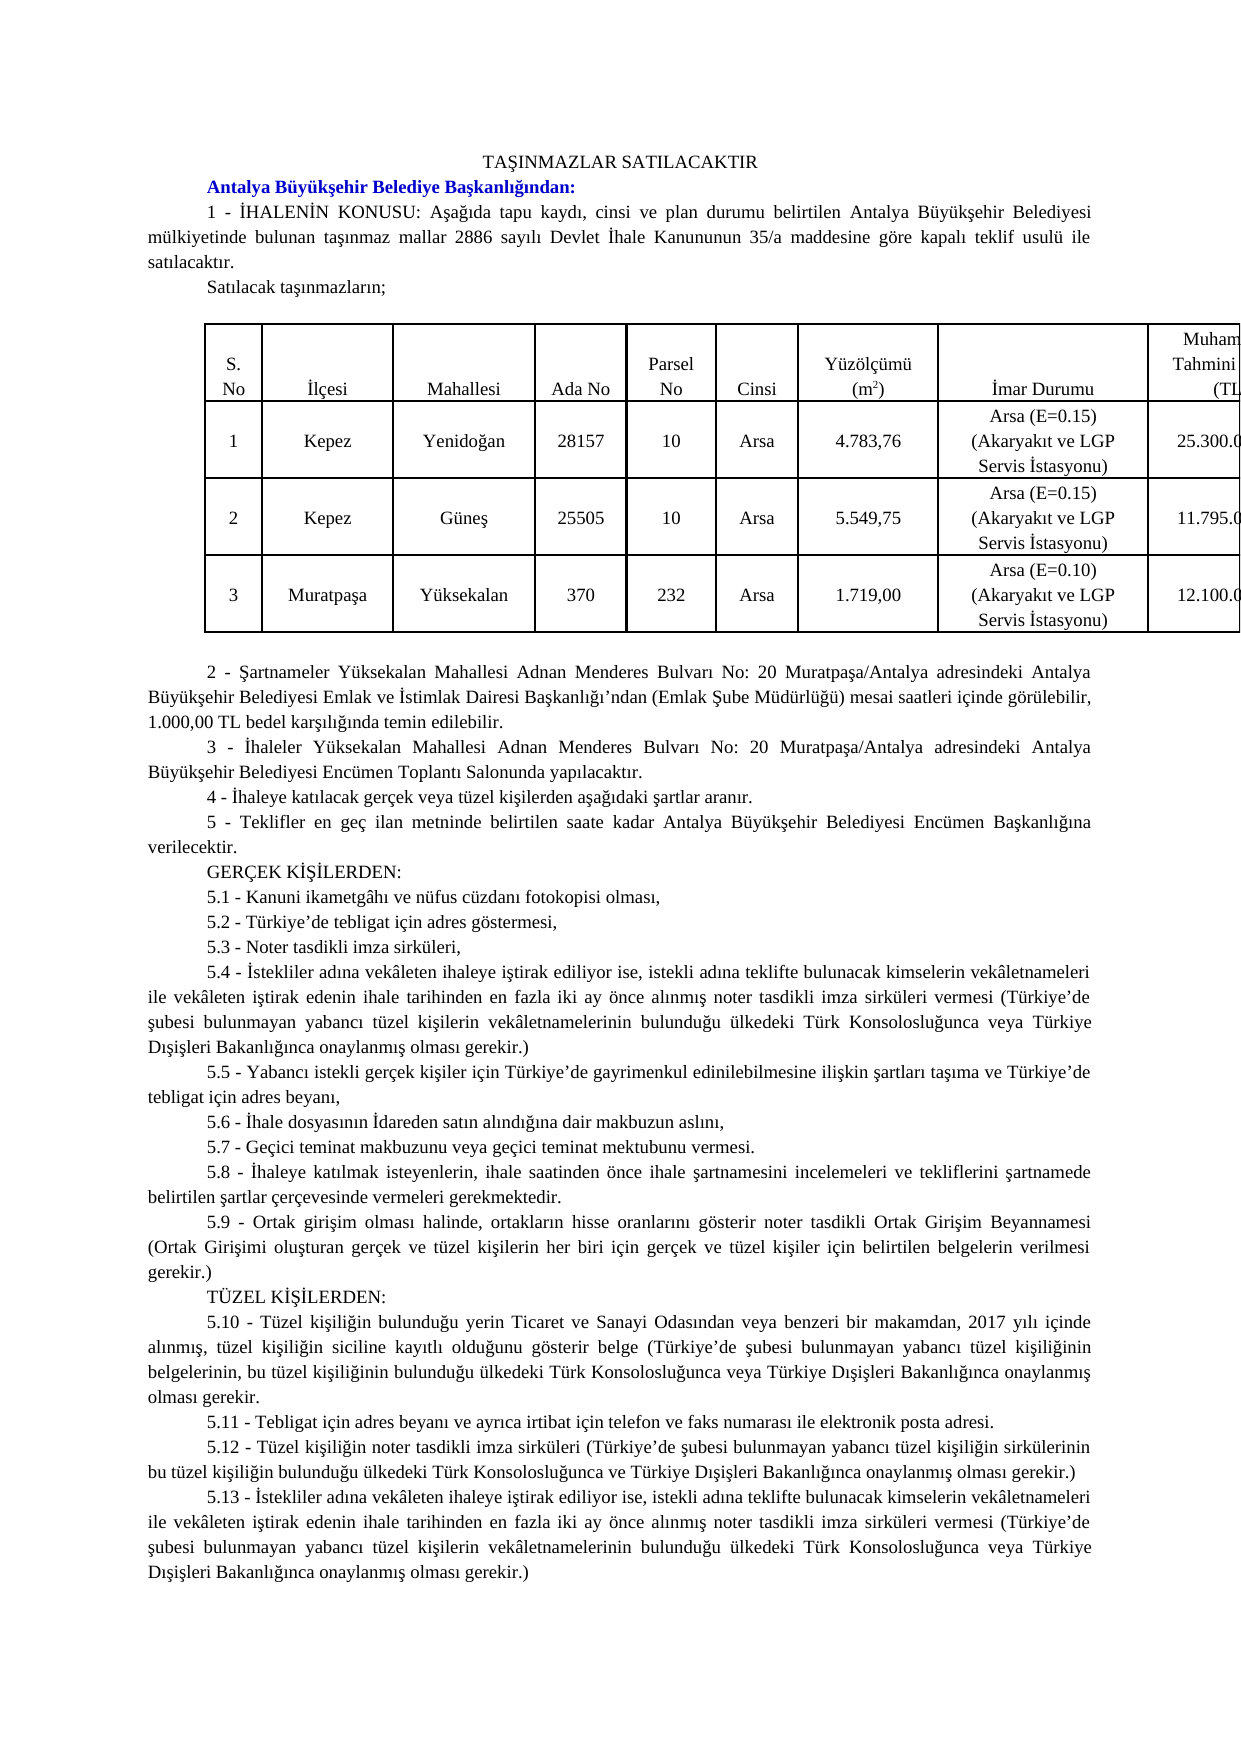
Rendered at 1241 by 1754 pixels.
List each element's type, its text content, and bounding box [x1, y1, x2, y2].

table_cell 5.549,75 [799, 479, 937, 554]
table_cell 3 [206, 556, 261, 631]
text 2 - Şartnameler Yüksekalan Mahallesi Adnan Menderes Bulvarı No: 20 Muratpaşa/Antalya adresindeki Antalya Büyükşehir Belediyesi Emlak ve İstimlak Dairesi Başkanlığı’ndan (Emlak Şube Müdürlüğü) mesai saatleri içinde görülebilir, 1.000,00 TL bedel karşılığında temin edilebilir. [148, 658, 1093, 733]
text 5.10 - Tüzel kişiliğin bulunduğu yerin Ticaret ve Sanayi Odasından veya benzeri bir makamdan, 2017 yılı içinde alınmış, tüzel kişiliğin siciline kayıtlı olduğunu gösterir belge (Türkiye’de şubesi bulunmayan yabancı tüzel kişiliğinin belgelerinin, bu tüzel kişiliğinin bulunduğu ülkedeki Türk Konsolosluğunca veya Türkiye Dışişleri Bakanlığınca onaylanmış olması gerekir. [148, 1308, 1093, 1408]
table_header Yüzölçümü (m2) [799, 325, 937, 400]
table_header Ada No [536, 325, 625, 400]
table_cell 28157 [536, 402, 625, 477]
text TÜZEL KİŞİLERDEN: [148, 1283, 1093, 1308]
text 5.2 - Türkiye’de tebligat için adres göstermesi, [148, 908, 1093, 933]
table_header Mahallesi [394, 325, 534, 400]
text 5.4 - İstekliler adına vekâleten ihaleye iştirak ediliyor ise, istekli adına teklifte bulunacak kimselerin vekâletnameleri ile vekâleten iştirak edenin ihale tarihinden en fazla iki ay önce alınmış noter tasdikli imza sirküleri vermesi (Türkiye’de şubesi bulunmayan yabancı tüzel kişilerin vekâletnamelerinin bulunduğu ülkedeki Türk Konsolosluğunca veya Türkiye Dışişleri Bakanlığınca onaylanmış olması gerekir.) [148, 958, 1093, 1058]
text Antalya Büyükşehir Belediye Başkanlığından: [148, 173, 1093, 198]
table_header İmar Durumu [939, 325, 1147, 400]
table_cell Arsa [717, 402, 797, 477]
table_cell Güneş [394, 479, 534, 554]
table_cell 4.783,76 [799, 402, 937, 477]
text 5 - Teklifler en geç ilan metninde belirtilen saate kadar Antalya Büyükşehir Belediyesi Encümen Başkanlığına verilecektir. [148, 808, 1093, 858]
text 5.3 - Noter tasdikli imza sirküleri, [148, 933, 1093, 958]
table_cell Arsa (E=0.10) (Akaryakıt ve LGP Servis İstasyonu) [939, 556, 1147, 631]
table_cell 1 [206, 402, 261, 477]
table_header Muhammen/ Tahmini Bedeli (TL) [1149, 325, 1239, 400]
table_cell Arsa (E=0.15) (Akaryakıt ve LGP Servis İstasyonu) [939, 479, 1147, 554]
table_cell Yenidoğan [394, 402, 534, 477]
table_cell Yüksekalan [394, 556, 534, 631]
text 3 - İhaleler Yüksekalan Mahallesi Adnan Menderes Bulvarı No: 20 Muratpaşa/Antalya adresindeki Antalya Büyükşehir Belediyesi Encümen Toplantı Salonunda yapılacaktır. [148, 733, 1093, 783]
table_cell Arsa [717, 479, 797, 554]
text 5.1 - Kanuni ikametgâhı ve nüfus cüzdanı fotokopisi olması, [148, 883, 1093, 908]
table_cell 1.719,00 [799, 556, 937, 631]
table_cell 12.100.000,00 [1149, 556, 1239, 631]
table_cell 232 [628, 556, 715, 631]
table_header İlçesi [263, 325, 392, 400]
table_cell Kepez [263, 479, 392, 554]
table_cell 10 [628, 402, 715, 477]
table_cell Arsa (E=0.15) (Akaryakıt ve LGP Servis İstasyonu) [939, 402, 1147, 477]
text GERÇEK KİŞİLERDEN: [148, 858, 1093, 883]
text 5.8 - İhaleye katılmak isteyenlerin, ihale saatinden önce ihale şartnamesini incelemeleri ve tekliflerini şartnamede belirtilen şartlar çerçevesinde vermeleri gerekmektedir. [148, 1158, 1093, 1208]
text 5.11 - Tebligat için adres beyanı ve ayrıca irtibat için telefon ve faks numarası ile elektronik posta adresi. [148, 1408, 1093, 1433]
table_cell 11.795.000,00 [1149, 479, 1239, 554]
table_cell 370 [536, 556, 625, 631]
text Satılacak taşınmazların; [148, 273, 1093, 298]
text 5.7 - Geçici teminat makbuzunu veya geçici teminat mektubunu vermesi. [148, 1133, 1093, 1158]
table_cell Arsa [717, 556, 797, 631]
text 4 - İhaleye katılacak gerçek veya tüzel kişilerden aşağıdaki şartlar aranır. [148, 783, 1093, 808]
text 5.9 - Ortak girişim olması halinde, ortakların hisse oranlarını gösterir noter tasdikli Ortak Girişim Beyannamesi (Ortak Girişimi oluşturan gerçek ve tüzel kişilerin her biri için gerçek ve tüzel kişiler için belirtilen belgelerin verilmesi gerekir.) [148, 1208, 1093, 1283]
table_cell 25505 [536, 479, 625, 554]
text TAŞINMAZLAR SATILACAKTIR [148, 148, 1093, 173]
text 5.5 - Yabancı istekli gerçek kişiler için Türkiye’de gayrimenkul edinilebilmesine ilişkin şartları taşıma ve Türkiye’de tebligat için adres beyanı, [148, 1058, 1093, 1108]
table_header Parsel No [628, 325, 715, 400]
table_cell Kepez [263, 402, 392, 477]
text 1 - İHALENİN KONUSU: Aşağıda tapu kaydı, cinsi ve plan durumu belirtilen Antalya Büyükşehir Belediyesi mülkiyetinde bulunan taşınmaz mallar 2886 sayılı Devlet İhale Kanununun 35/a maddesine göre kapalı teklif usulü ile satılacaktır. [148, 198, 1093, 273]
table_header S. No [206, 325, 261, 400]
table_cell 10 [628, 479, 715, 554]
text 5.6 - İhale dosyasının İdareden satın alındığına dair makbuzun aslını, [148, 1108, 1093, 1133]
table_cell Muratpaşa [263, 556, 392, 631]
text 5.12 - Tüzel kişiliğin noter tasdikli imza sirküleri (Türkiye’de şubesi bulunmayan yabancı tüzel kişiliğin sirkülerinin bu tüzel kişiliğin bulunduğu ülkedeki Türk Konsolosluğunca ve Türkiye Dışişleri Bakanlığınca onaylanmış olması gerekir.) [148, 1433, 1093, 1483]
table_header Cinsi [717, 325, 797, 400]
table_cell 25.300.000,00 [1149, 402, 1239, 477]
table_cell 2 [206, 479, 261, 554]
text 5.13 - İstekliler adına vekâleten ihaleye iştirak ediliyor ise, istekli adına teklifte bulunacak kimselerin vekâletnameleri ile vekâleten iştirak edenin ihale tarihinden en fazla iki ay önce alınmış noter tasdikli imza sirküleri vermesi (Türkiye’de şubesi bulunmayan yabancı tüzel kişilerin vekâletnamelerinin bulunduğu ülkedeki Türk Konsolosluğunca veya Türkiye Dışişleri Bakanlığınca onaylanmış olması gerekir.) [148, 1483, 1093, 1583]
